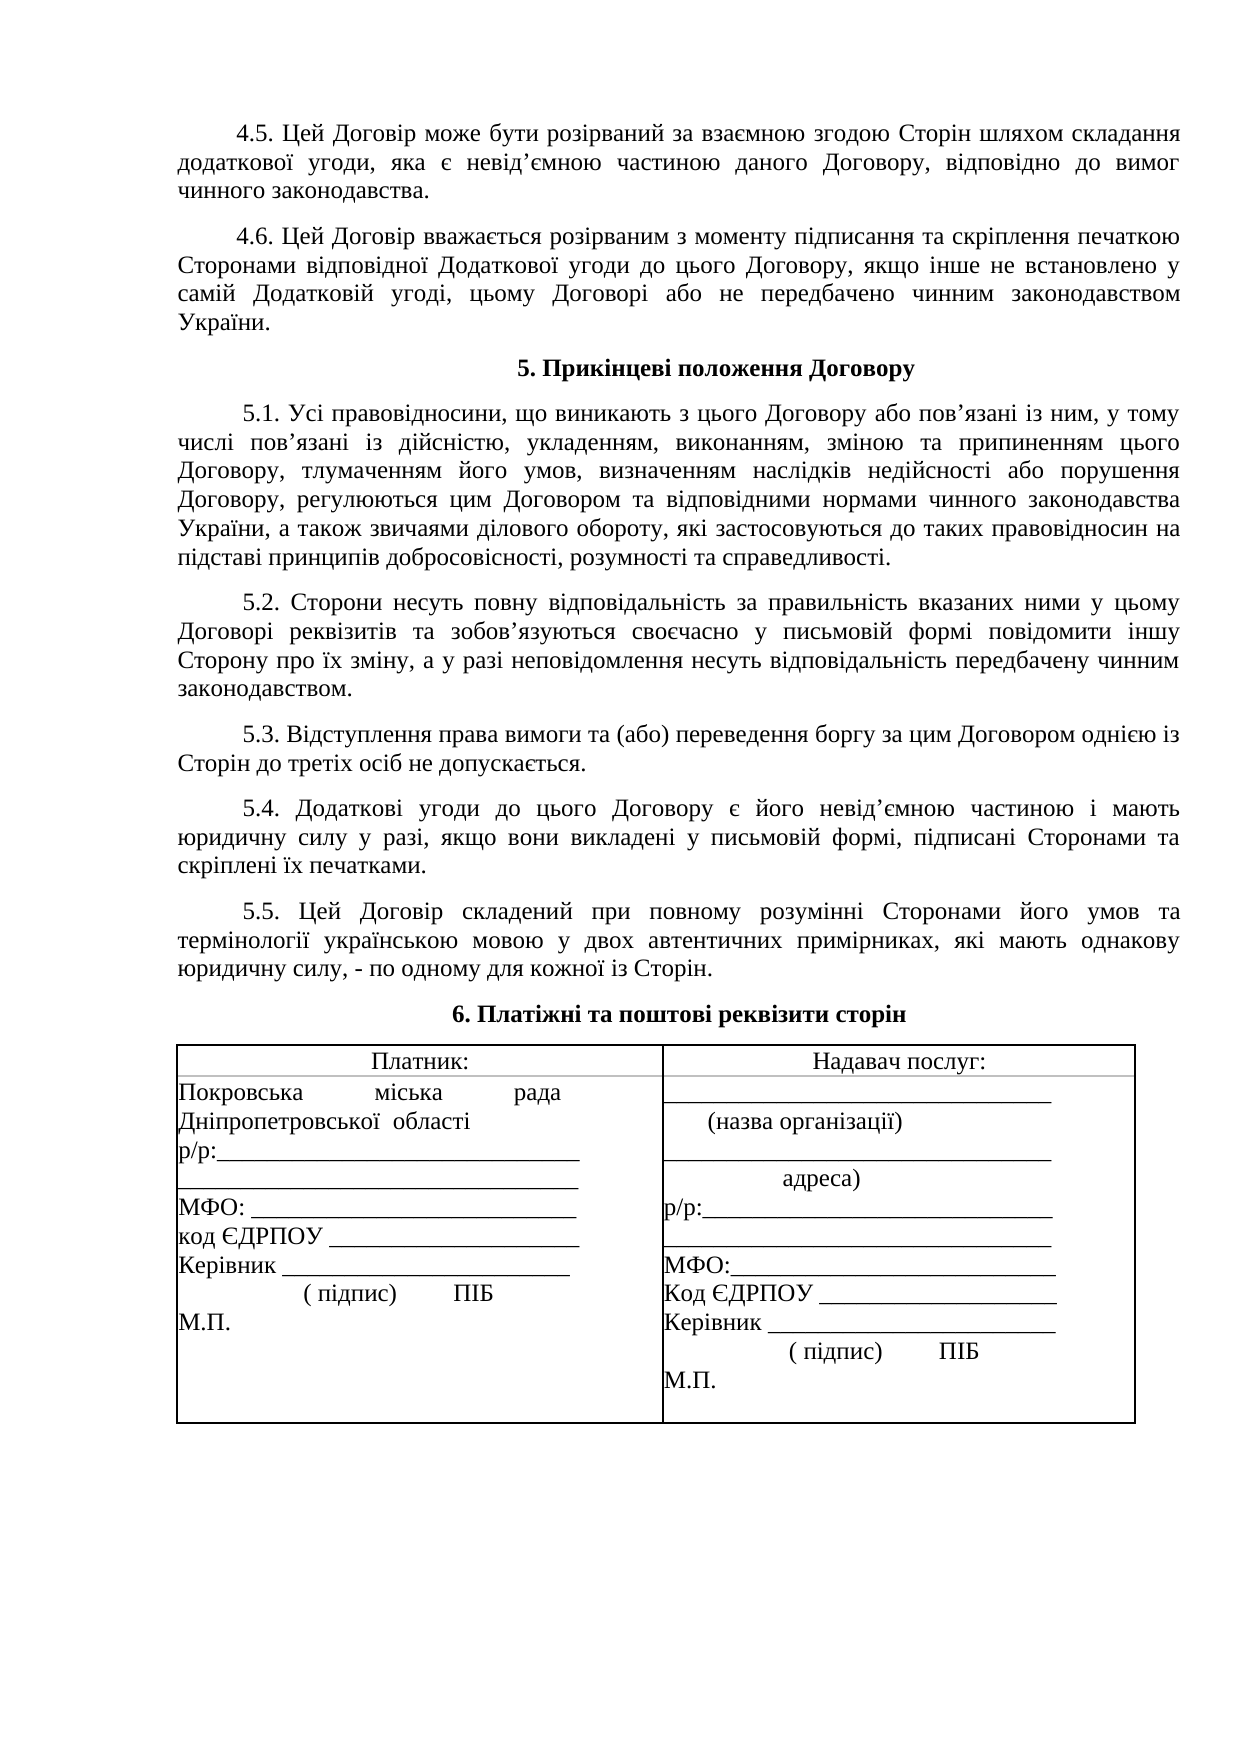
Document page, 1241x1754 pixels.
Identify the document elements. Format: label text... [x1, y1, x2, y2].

text 5.1. Усі правовідносини, що виникають з цього Договору або пов’язані із ним, у тому числі пов’язані із дійсністю, укладенням, виконанням, зміною та припиненням цього Договору, тлумаченням його умов, визначенням наслідків недійсності або порушення Договору, регулюються цим Договором та відповідними нормами чинного законодавства України, а також звичаями ділового обороту, які застосовуються до таких правовідносин на підставі принципів добросовісності, розумності та справедливості. [177, 398, 1181, 571]
text 4.5. Цей Договір може бути розірваний за взаємною згодою Сторін шляхом складання додаткової угоди, яка є невід’ємною частиною даного Договору, відповідно до вимог чинного законодавства. [177, 118, 1181, 204]
table_header Надавач послуг: [664, 1046, 1134, 1075]
text 5.5. Цей Договір складений при повному розумінні Сторонами його умов та термінології українською мовою у двох автентичних примірниках, які мають однакову юридичну силу, - по одному для кожної із Сторін. [177, 896, 1181, 982]
table_cell _______________________________ (назва організації) _______________________________ адреса) р/р:____________________________ _______________________________ МФО:__________________________ Код ЄДРПОУ ___________________ Керівник _______________________ ( підпис) ПІБ М.П. [664, 1077, 1134, 1422]
text 6. Платіжні та поштові реквізити сторін [177, 999, 1181, 1028]
text 5.3. Відступлення права вимоги та (або) переведення боргу за цим Договором однією із Сторін до третіх осіб не допускається. [177, 719, 1181, 776]
table_cell Покровська міська рада Дніпропетровської області р/р:_____________________________ ________________________________ МФО: __________________________ код ЄДРПОУ ____________________ Керівник _______________________ ( підпис) ПІБ М.П. [178, 1077, 662, 1422]
text 5.2. Сторони несуть повну відповідальність за правильність вказаних ними у цьому Договорі реквізитів та зобов’язуються своєчасно у письмовій формі повідомити іншу Сторону про їх зміну, а у разі неповідомлення несуть відповідальність передбачену чинним законодавством. [177, 587, 1181, 702]
text 5.4. Додаткові угоди до цього Договору є його невід’ємною частиною і мають юридичну силу у разі, якщо вони викладені у письмовій формі, підписані Сторонами та скріплені їх печатками. [177, 793, 1181, 879]
text 4.6. Цей Договір вважається розірваним з моменту підписання та скріплення печаткою Сторонами відповідної Додаткової угоди до цього Договору, якщо інше не встановлено у самій Додатковій угоді, цьому Договорі або не передбачено чинним законодавством України. [177, 221, 1181, 336]
text 5. Прикінцеві положення Договору [177, 353, 1181, 381]
table_header Платник: [178, 1046, 662, 1075]
